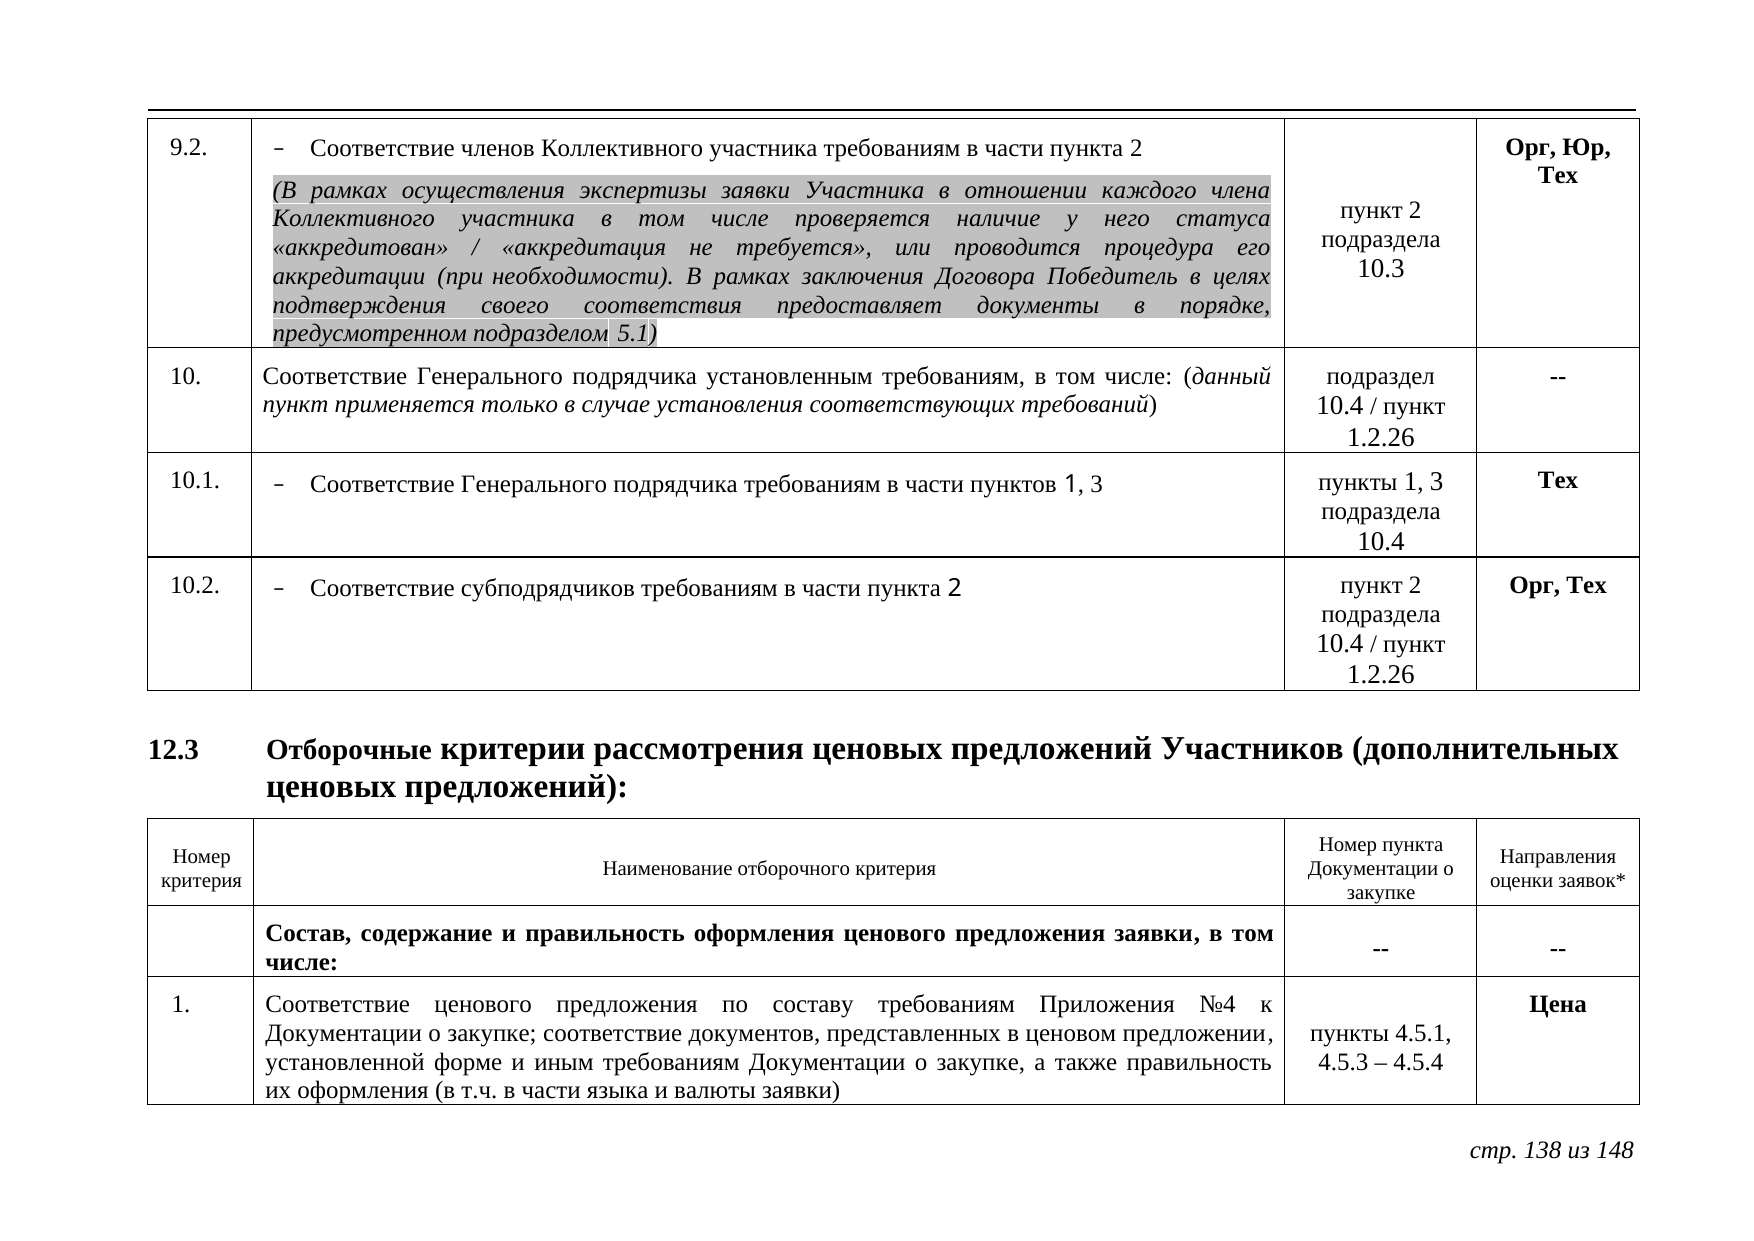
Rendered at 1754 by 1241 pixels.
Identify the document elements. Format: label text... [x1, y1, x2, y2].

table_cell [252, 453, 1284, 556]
subtitle Отборочные критерии рассмотрения ценовых предложений Участников (дополнительных ценовых предложений): [148, 728, 1636, 805]
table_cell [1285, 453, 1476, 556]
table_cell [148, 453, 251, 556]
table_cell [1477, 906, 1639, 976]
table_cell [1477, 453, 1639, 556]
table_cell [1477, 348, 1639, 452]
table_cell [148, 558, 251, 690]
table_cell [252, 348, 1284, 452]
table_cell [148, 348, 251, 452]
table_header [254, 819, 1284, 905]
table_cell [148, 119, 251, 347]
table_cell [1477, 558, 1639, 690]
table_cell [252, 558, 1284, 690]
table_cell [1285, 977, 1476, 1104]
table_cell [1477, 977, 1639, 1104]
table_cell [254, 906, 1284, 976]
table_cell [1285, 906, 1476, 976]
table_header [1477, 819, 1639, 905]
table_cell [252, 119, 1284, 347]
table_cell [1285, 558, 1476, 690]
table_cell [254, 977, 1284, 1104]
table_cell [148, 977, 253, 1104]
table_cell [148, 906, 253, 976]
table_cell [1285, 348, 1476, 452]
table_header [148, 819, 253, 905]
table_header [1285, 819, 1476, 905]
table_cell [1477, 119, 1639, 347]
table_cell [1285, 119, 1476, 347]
